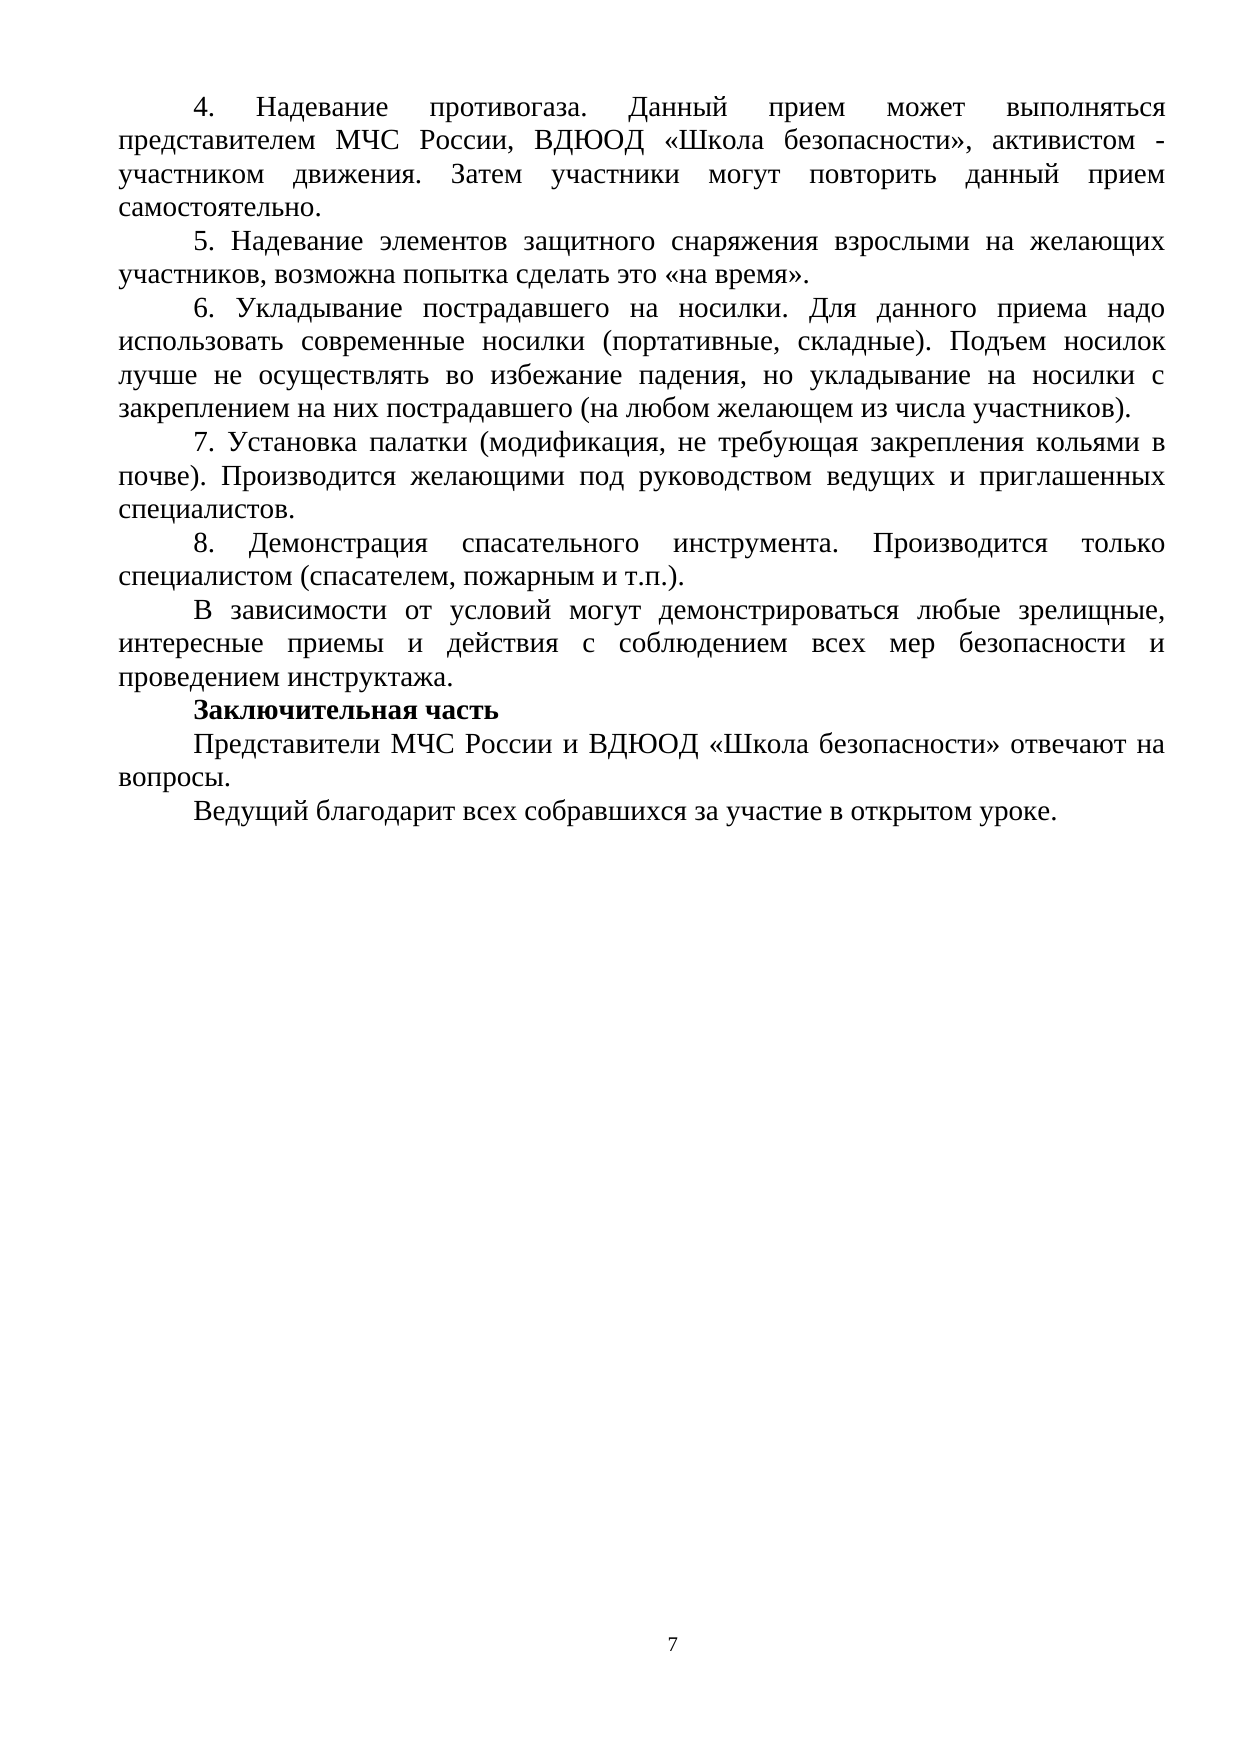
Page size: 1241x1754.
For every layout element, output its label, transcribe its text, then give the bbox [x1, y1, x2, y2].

text Заключительная часть [118, 692, 1166, 726]
text 7. Установка палатки (модификация, не требующая закрепления кольями в почве). Производится желающими под руководством ведущих и приглашенных специалистов. [118, 424, 1166, 525]
text 4. Надевание противогаза. Данный прием может выполняться представителем МЧС России, ВДЮОД «Школа безопасности», активистом - участником движения. Затем участники могут повторить данный прием самостоятельно. [118, 89, 1166, 223]
text 6. Укладывание пострадавшего на носилки. Для данного приема надо использовать современные носилки (портативные, складные). Подъем носилок лучше не осуществлять во избежание падения, но укладывание на носилки с закреплением на них пострадавшего (на любом желающем из числа участников). [118, 290, 1166, 424]
text Представители МЧС России и ВДЮОД «Школа безопасности» отвечают на вопросы. [118, 726, 1166, 793]
text 5. Надевание элементов защитного снаряжения взрослыми на желающих участников, возможна попытка сделать это «на время». [118, 223, 1166, 290]
text В зависимости от условий могут демонстрироваться любые зрелищные, интересные приемы и действия с соблюдением всех мер безопасности и проведением инструктажа. [118, 592, 1166, 692]
text Ведущий благодарит всех собравшихся за участие в открытом уроке. [118, 793, 1166, 827]
text 8. Демонстрация спасательного инструмента. Производится только специалистом (спасателем, пожарным и т.п.). [118, 525, 1166, 592]
